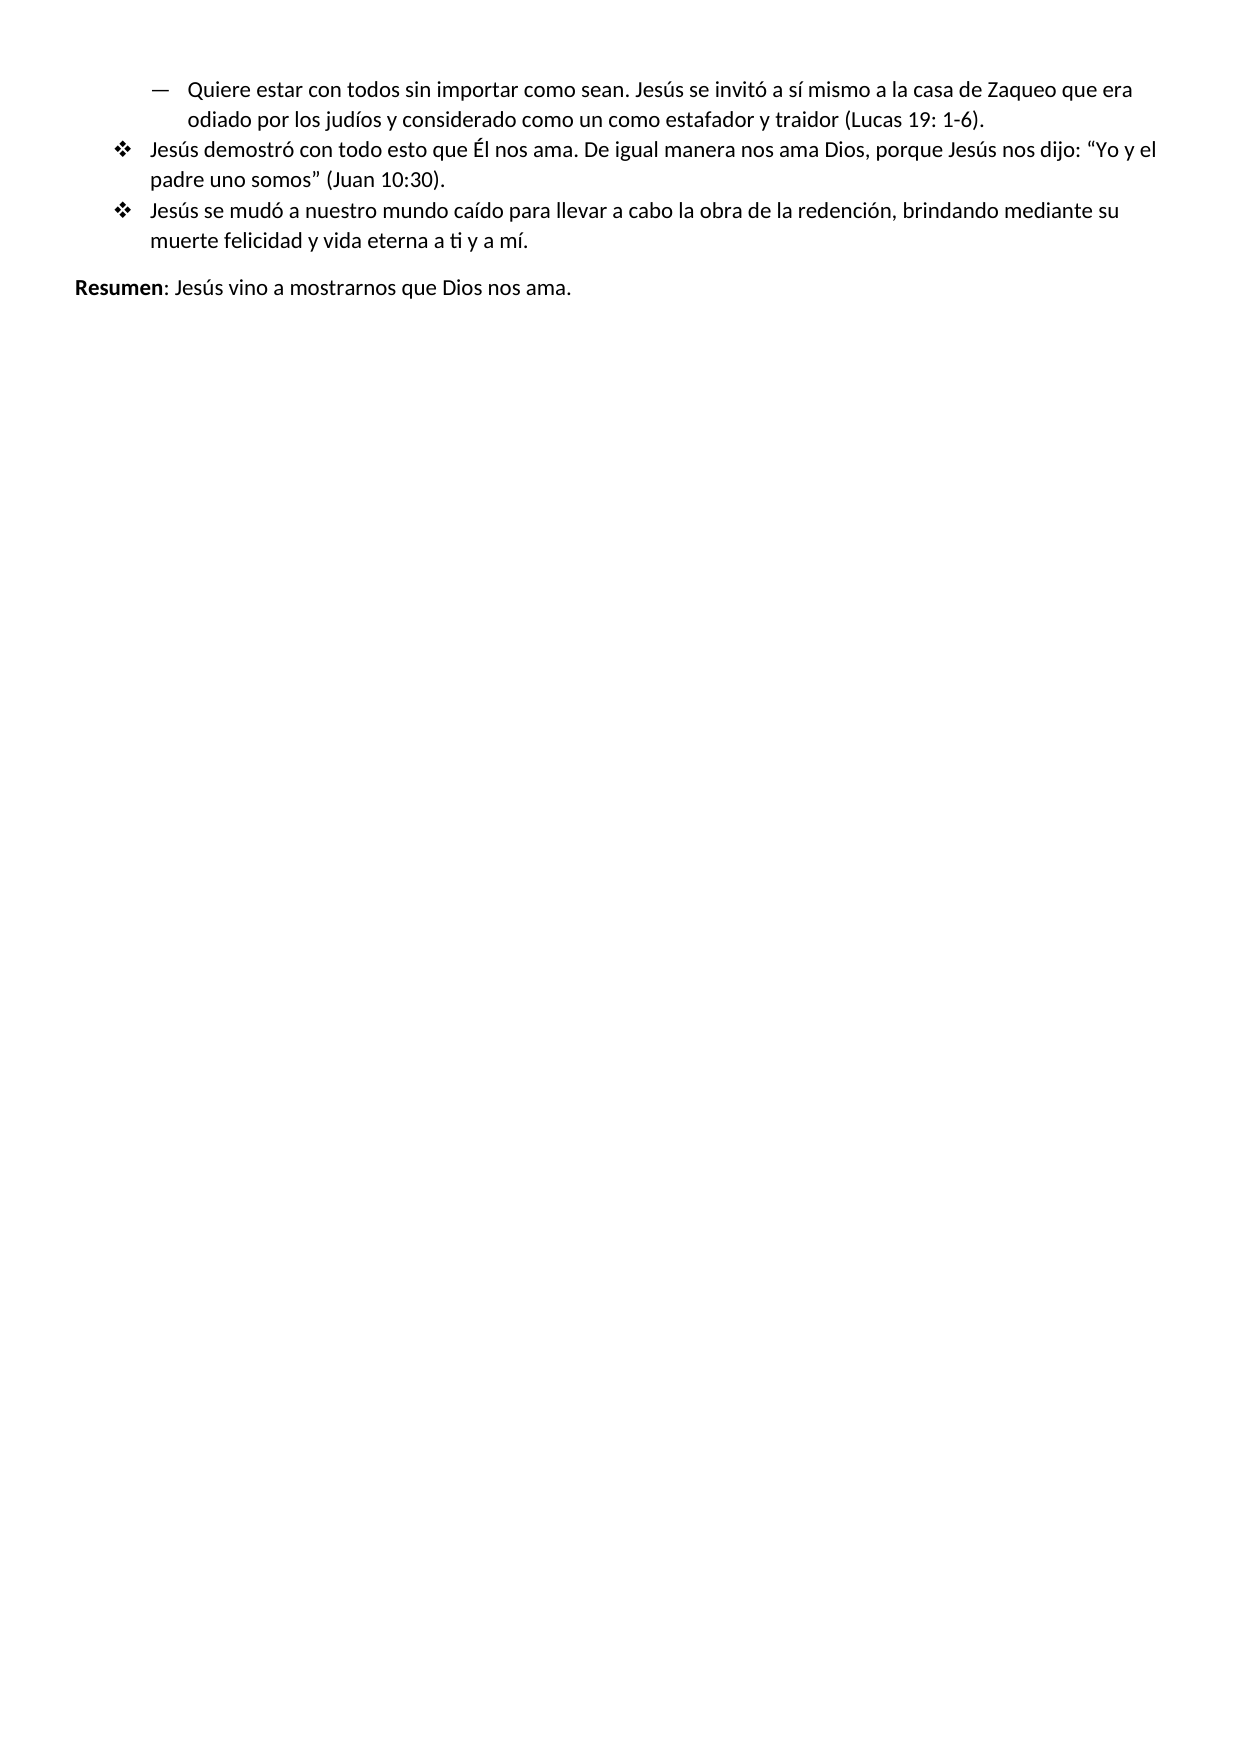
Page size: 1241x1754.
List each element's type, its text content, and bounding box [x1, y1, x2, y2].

list Jesús se mudó a nuestro mundo caído para llevar a cabo la obra de la redención, brindando mediante su muerte felicidad y vida eterna a ti y a mí. [112, 196, 1165, 254]
list Quiere estar con todos sin importar como sean. Jesús se invitó a sí mismo a la casa de Zaqueo que era odiado por los judíos y considerado como un como estafador y traidor (Lucas 19: 1-6). [150, 75, 1165, 133]
text Resumen: Jesús vino a mostrarnos que Dios nos ama. [75, 273, 1165, 301]
list Jesús demostró con todo esto que Él nos ama. De igual manera nos ama Dios, porque Jesús nos dijo: “Yo y el padre uno somos” (Juan 10:30). [112, 135, 1165, 194]
